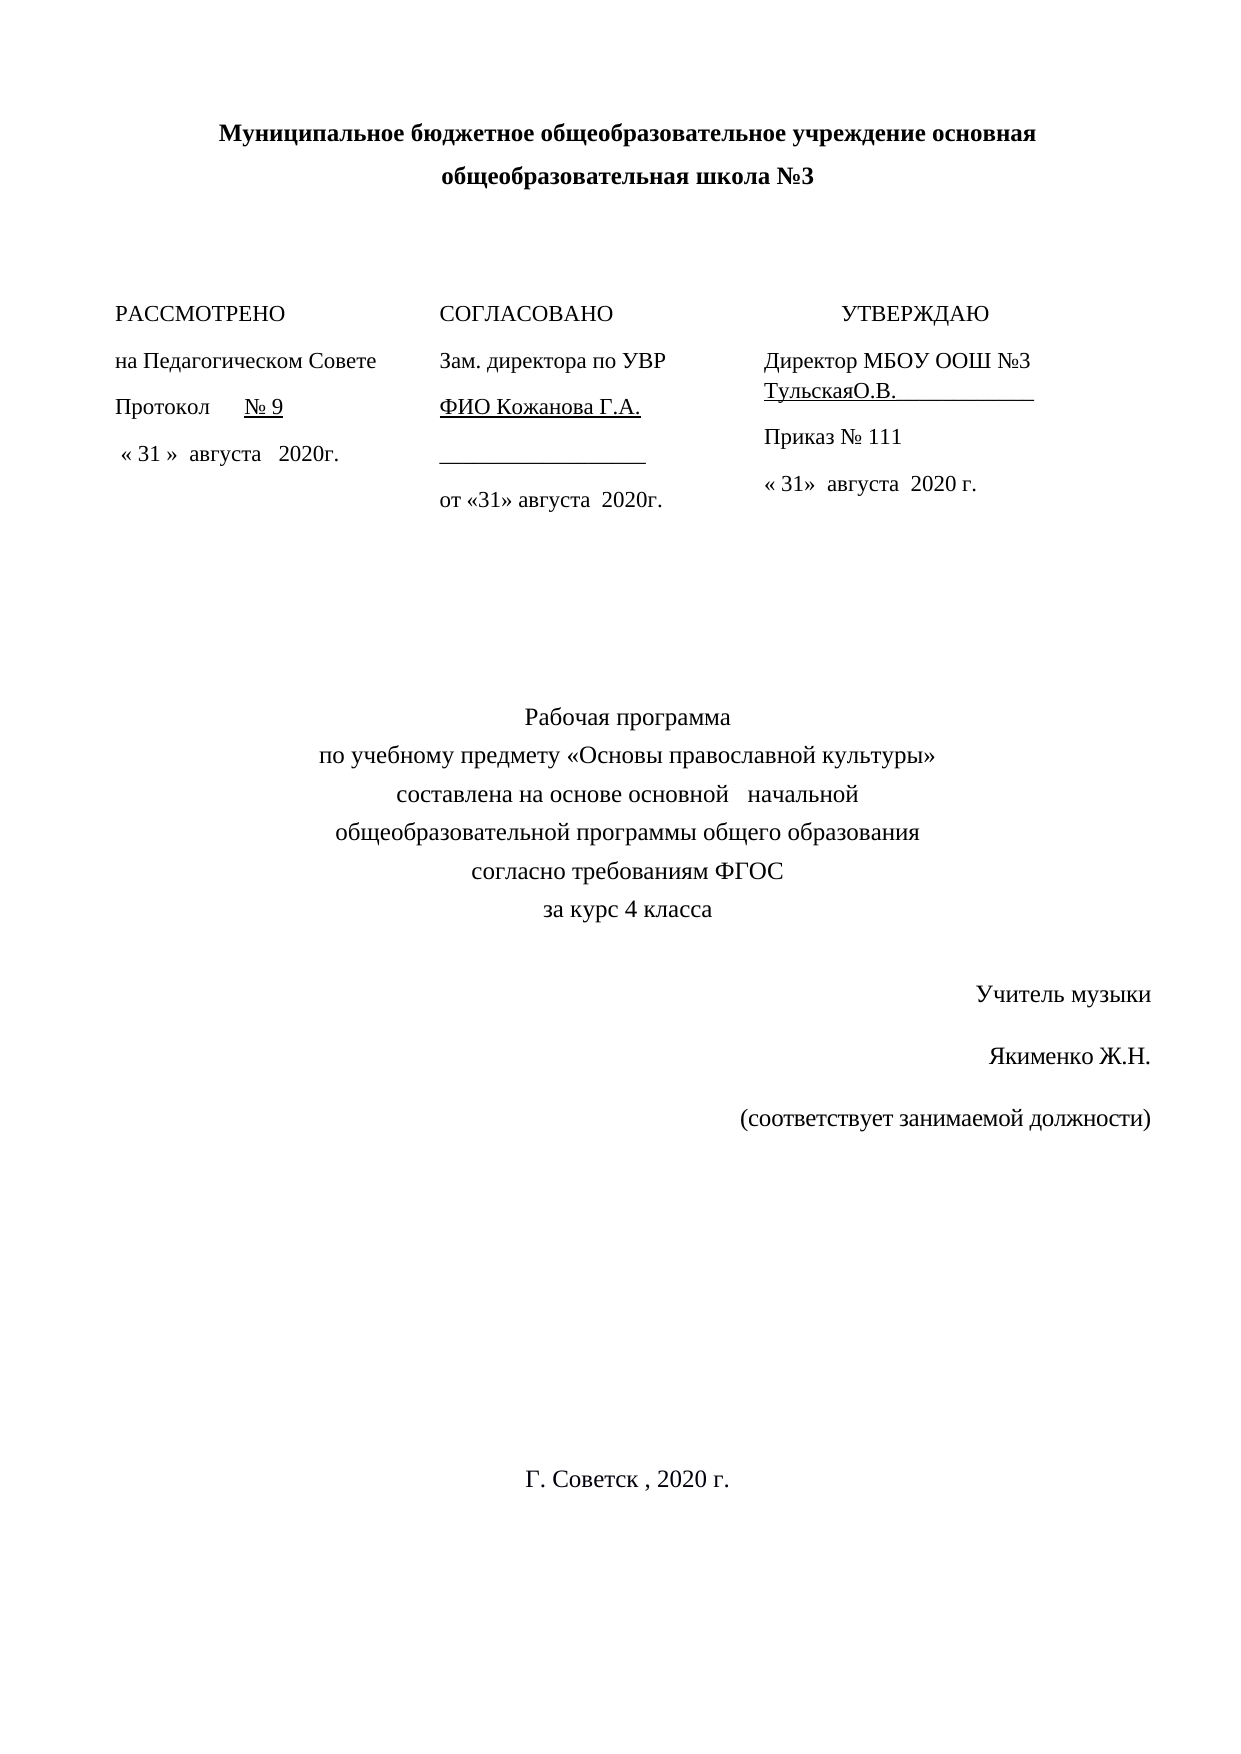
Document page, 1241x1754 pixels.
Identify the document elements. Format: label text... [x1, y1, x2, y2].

text составлена на основе основной начальной общеобразовательной программы общего образования [103, 771, 1152, 848]
text Учитель музыки [103, 979, 1151, 1008]
table_header УТВЕРЖДАЮ Директор МБОУ ООШ №3 ТульскаяО.В.____________ Приказ № 111 « 31» августа 2020 г. [753, 291, 1077, 533]
text Муниципальное бюджетное общеобразовательное учреждение основная общеобразовательная школа №3 [103, 118, 1152, 190]
text за курс 4 класса [103, 887, 1152, 925]
text Якименко Ж.Н. [103, 1041, 1151, 1070]
text Г. Советск , 2020 г. [103, 1464, 1152, 1492]
table_header СОГЛАСОВАНО Зам. директора по УВР ФИО Кожанова Г.А. __________________ от «31» августа 2020г. [428, 291, 753, 533]
text согласно требованиям ФГОС [103, 848, 1152, 887]
text Рабочая программа по учебному предмету «Основы православной культуры» [103, 694, 1152, 771]
text (соответствует занимаемой должности) [103, 1103, 1151, 1132]
table_header РАССМОТРЕНО на Педагогическом Совете Протокол № 9 « 31 » августа 2020г. [104, 291, 428, 533]
